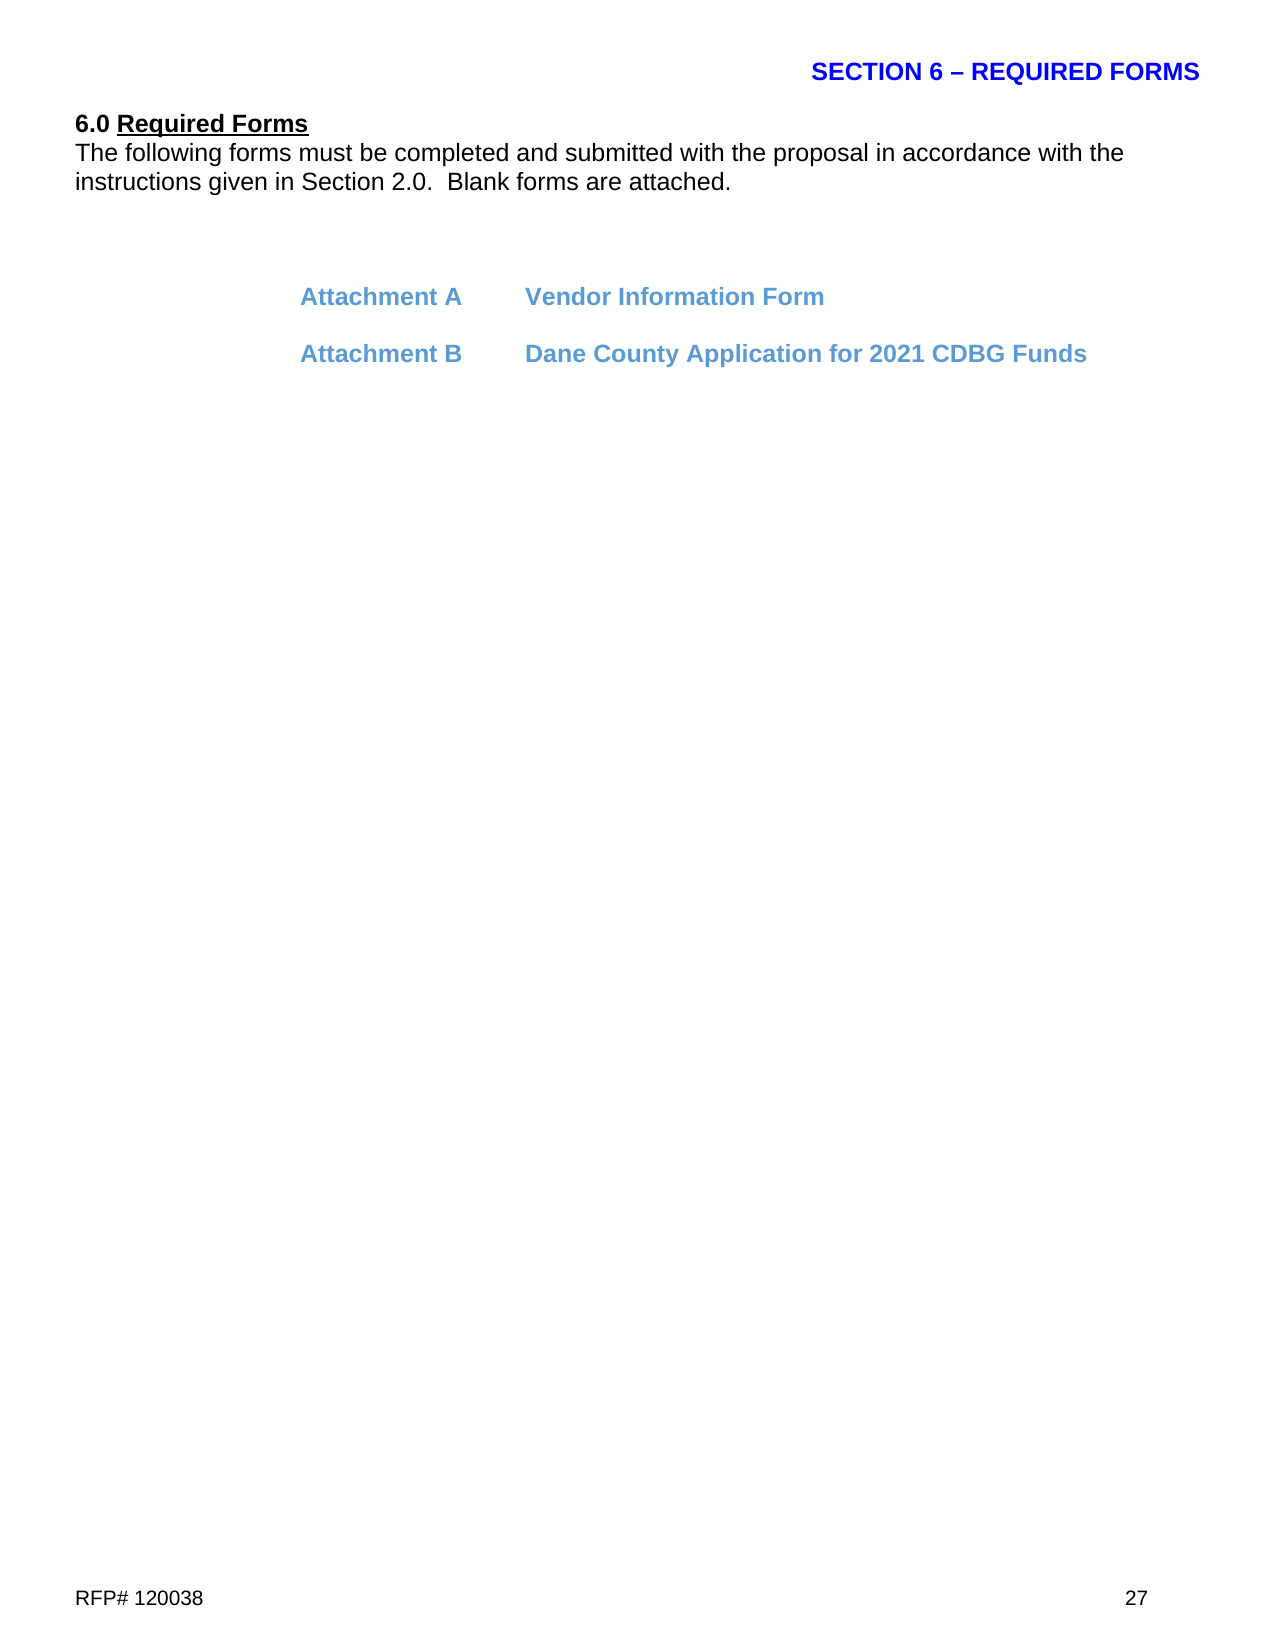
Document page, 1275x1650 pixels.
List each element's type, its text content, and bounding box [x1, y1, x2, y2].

text The following forms must be completed and submitted with the proposal in accordance with the instructions given in Section 2.0. Blank forms are attached. [75, 138, 1200, 224]
text Attachment B Dane County Application for 2021 CDBG Funds [122, 339, 1200, 368]
text 6.0 Required Forms [75, 109, 1200, 138]
text Attachment A Vendor Information Form [122, 282, 1200, 311]
